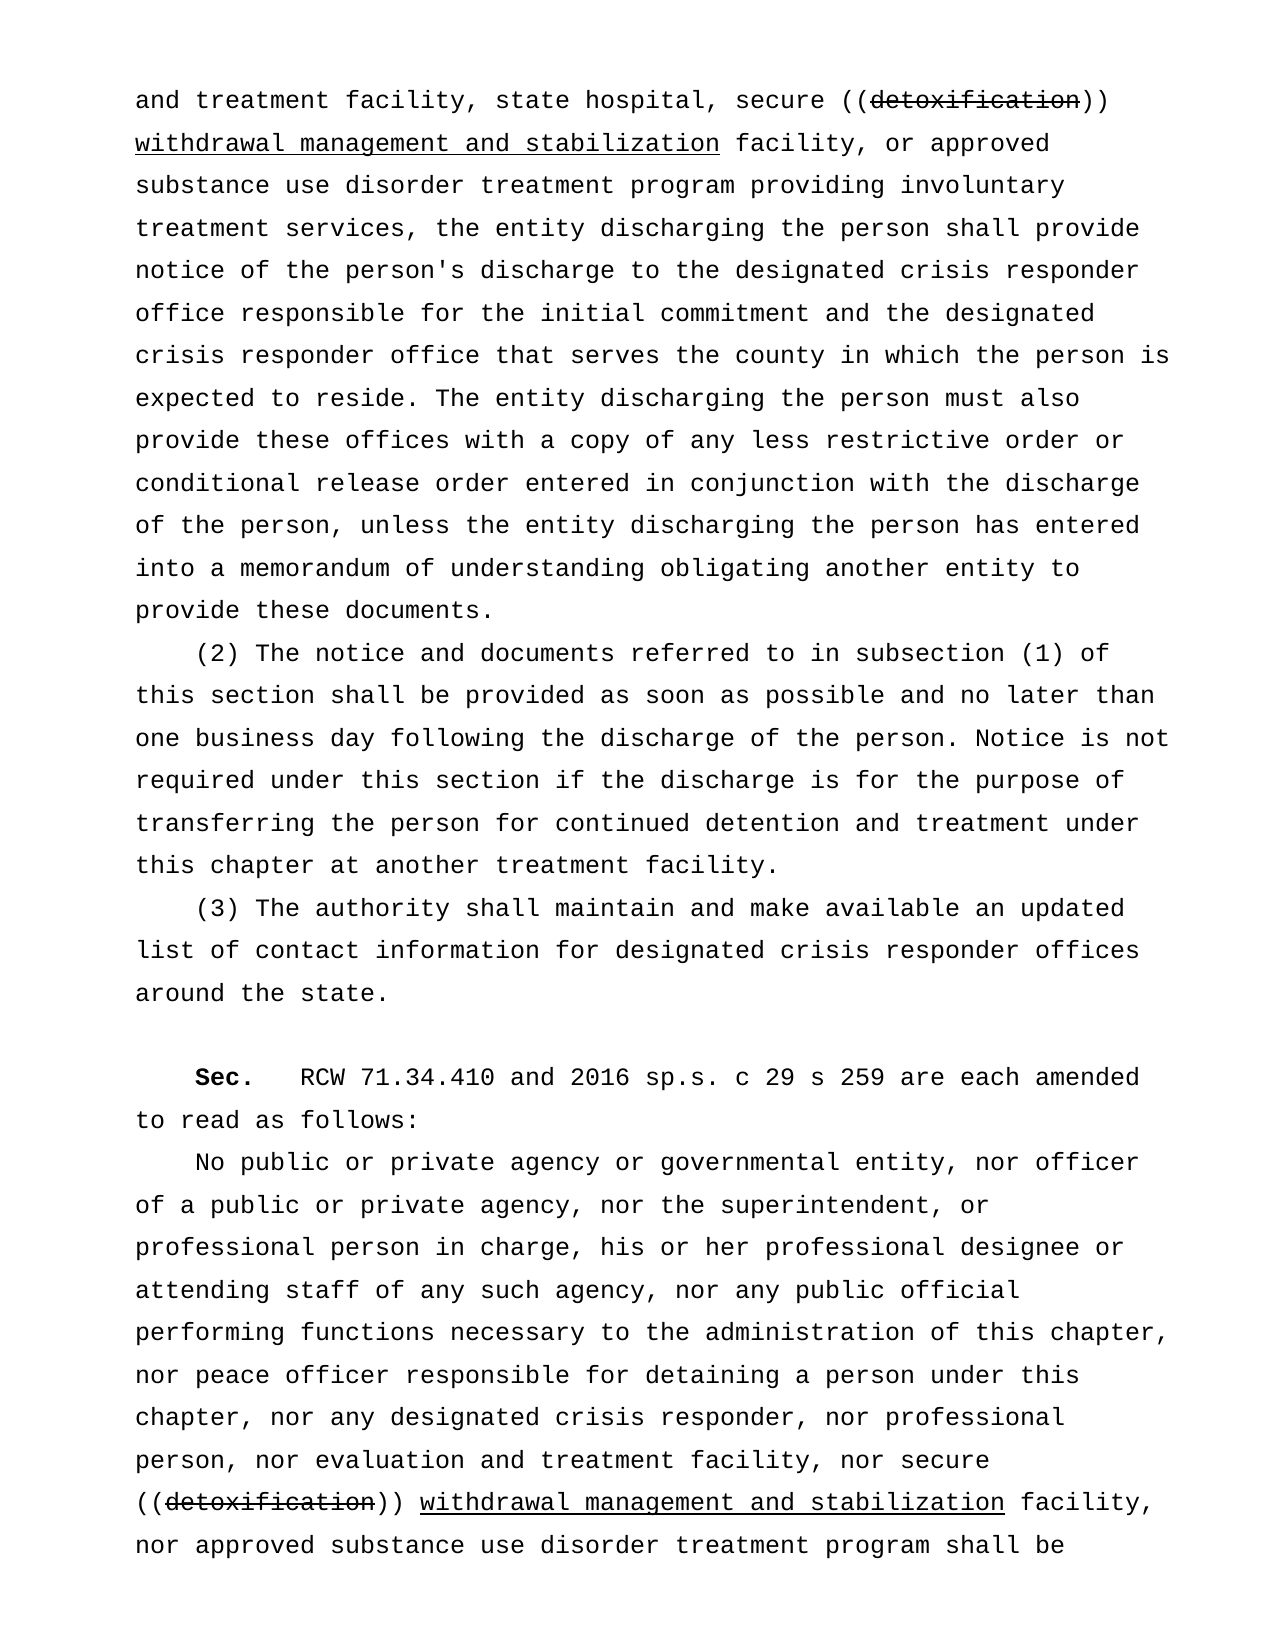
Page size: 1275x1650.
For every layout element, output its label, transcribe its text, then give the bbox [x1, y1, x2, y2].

text (2) The notice and documents referred to in subsection (1) of this section shall be provided as soon as possible and no later than one business day following the discharge of the person. Notice is not required under this section if the discharge is for the purpose of transferring the person for continued detention and treatment under this chapter at another treatment facility. [135, 627, 1170, 882]
text Sec. RCW 71.34.410 and 2016 sp.s. c 29 s 259 are each amended to read as follows: [135, 1052, 1170, 1137]
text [135, 75, 1170, 627]
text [135, 1137, 1170, 1562]
text (3) The authority shall maintain and make available an updated list of contact information for designated crisis responder offices around the state. [135, 882, 1170, 1010]
